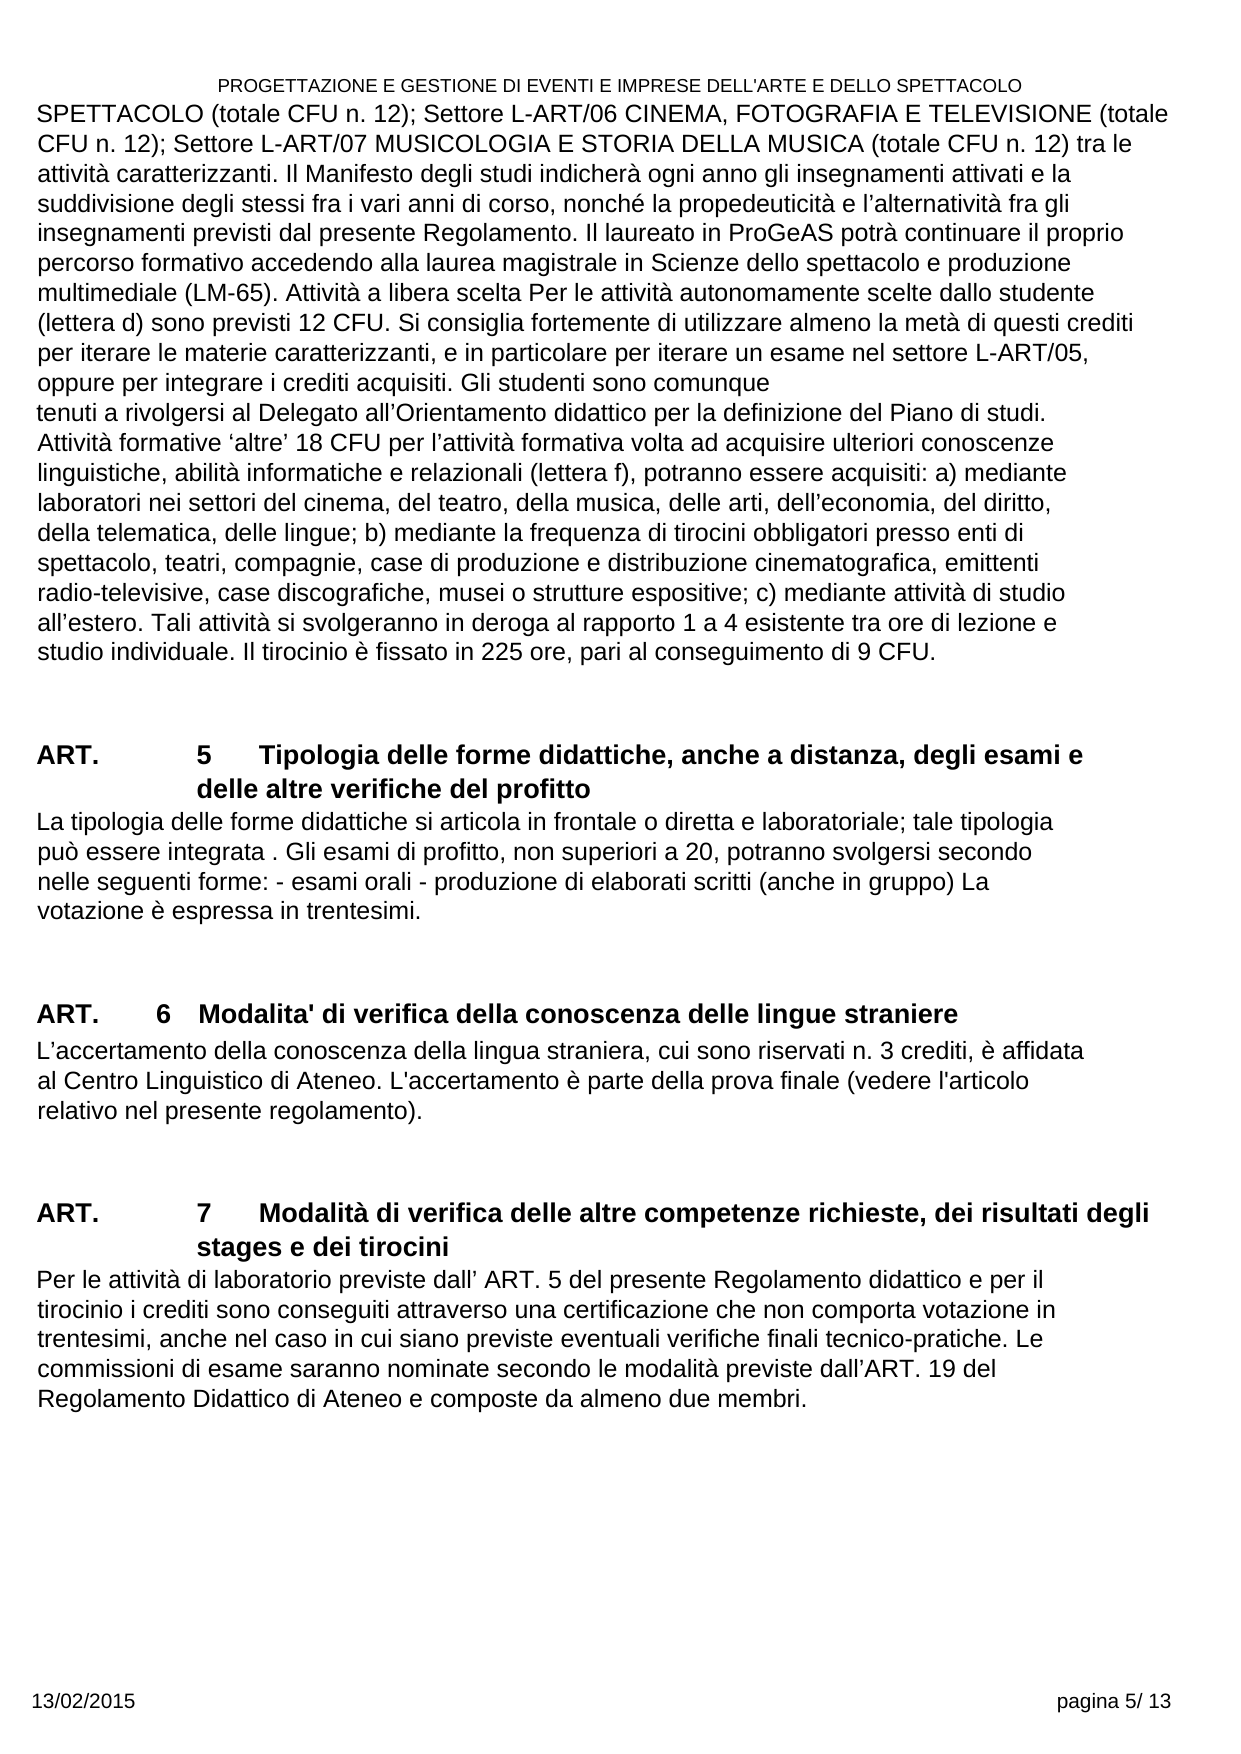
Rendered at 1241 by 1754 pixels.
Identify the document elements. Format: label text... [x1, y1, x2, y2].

subtitle ART. 6 Modalita' di verifica della conoscenza delle lingue straniere [36, 998, 1121, 1029]
text tenuti a rivolgersi al Delegato all’Orientamento didattico per la definizione del Piano di studi. Attività formative ‘altre’ 18 CFU per l’attività formativa volta ad acquisire ulteriori conoscenze linguistiche, abilità informatiche e relazionali (lettera f), potranno essere acquisiti: a) mediante laboratori nei settori del cinema, del teatro, della musica, delle arti, dell’economia, del diritto, della telematica, delle lingue; b) mediante la frequenza di tirocini obbligatori presso enti di spettacolo, teatri, compagnie, case di produzione e distribuzione cinematografica, emittenti radio-televisive, case discografiche, musei o strutture espositive; c) mediante attività di studio all’estero. Tali attività si svolgeranno in deroga al rapporto 1 a 4 esistente tra ore di lezione e studio individuale. Il tirocinio è fissato in 225 ore, pari al conseguimento di 9 CFU. [36, 398, 1098, 666]
subtitle ART. 7 Modalità di verifica delle altre competenze richieste, dei risultati degli stages e dei tirocini [36, 1197, 1150, 1262]
subtitle ART. 5 Tipologia delle forme didattiche, anche a distanza, degli esami e delle altre verifiche del profitto [36, 739, 1150, 804]
text SPETTACOLO (totale CFU n. 12); Settore L-ART/06 CINEMA, FOTOGRAFIA E TELEVISIONE (totale CFU n. 12); Settore L-ART/07 MUSICOLOGIA E STORIA DELLA MUSICA (totale CFU n. 12) tra le attività caratterizzanti. Il Manifesto degli studi indicherà ogni anno gli insegnamenti attivati e la suddivisione degli stessi fra i vari anni di corso, nonché la propedeuticità e l’alternatività fra gli insegnamenti previsti dal presente Regolamento. Il laureato in ProGeAS potrà continuare il proprio percorso formativo accedendo alla laurea magistrale in Scienze dello spettacolo e produzione multimediale (LM-65). Attività a libera scelta Per le attività autonomamente scelte dallo studente (lettera d) sono previsti 12 CFU. Si consiglia fortemente di utilizzare almeno la metà di questi crediti per iterare le materie caratterizzanti, e in particolare per iterare un esame nel settore L-ART/05, oppure per integrare i crediti acquisiti. Gli studenti sono comunque [36, 99, 1172, 397]
text L’accertamento della conoscenza della lingua straniera, cui sono riservati n. 3 crediti, è affidata al Centro Linguistico di Ateneo. L'accertamento è parte della prova finale (vedere l'articolo relativo nel presente regolamento). [36, 1036, 1098, 1124]
text Per le attività di laboratorio previste dall’ ART. 5 del presente Regolamento didattico e per il tirocinio i crediti sono conseguiti attraverso una certificazione che non comporta votazione in trentesimi, anche nel caso in cui siano previste eventuali verifiche finali tecnico-pratiche. Le commissioni di esame saranno nominate secondo le modalità previste dall’ART. 19 del Regolamento Didattico di Ateneo e composte da almeno due membri. [36, 1265, 1098, 1413]
text La tipologia delle forme didattiche si articola in frontale o diretta e laboratoriale; tale tipologia può essere integrata . Gli esami di profitto, non superiori a 20, potranno svolgersi secondo nelle seguenti forme: - esami orali - produzione di elaborati scritti (anche in gruppo) La votazione è espressa in trentesimi. [36, 807, 1087, 925]
